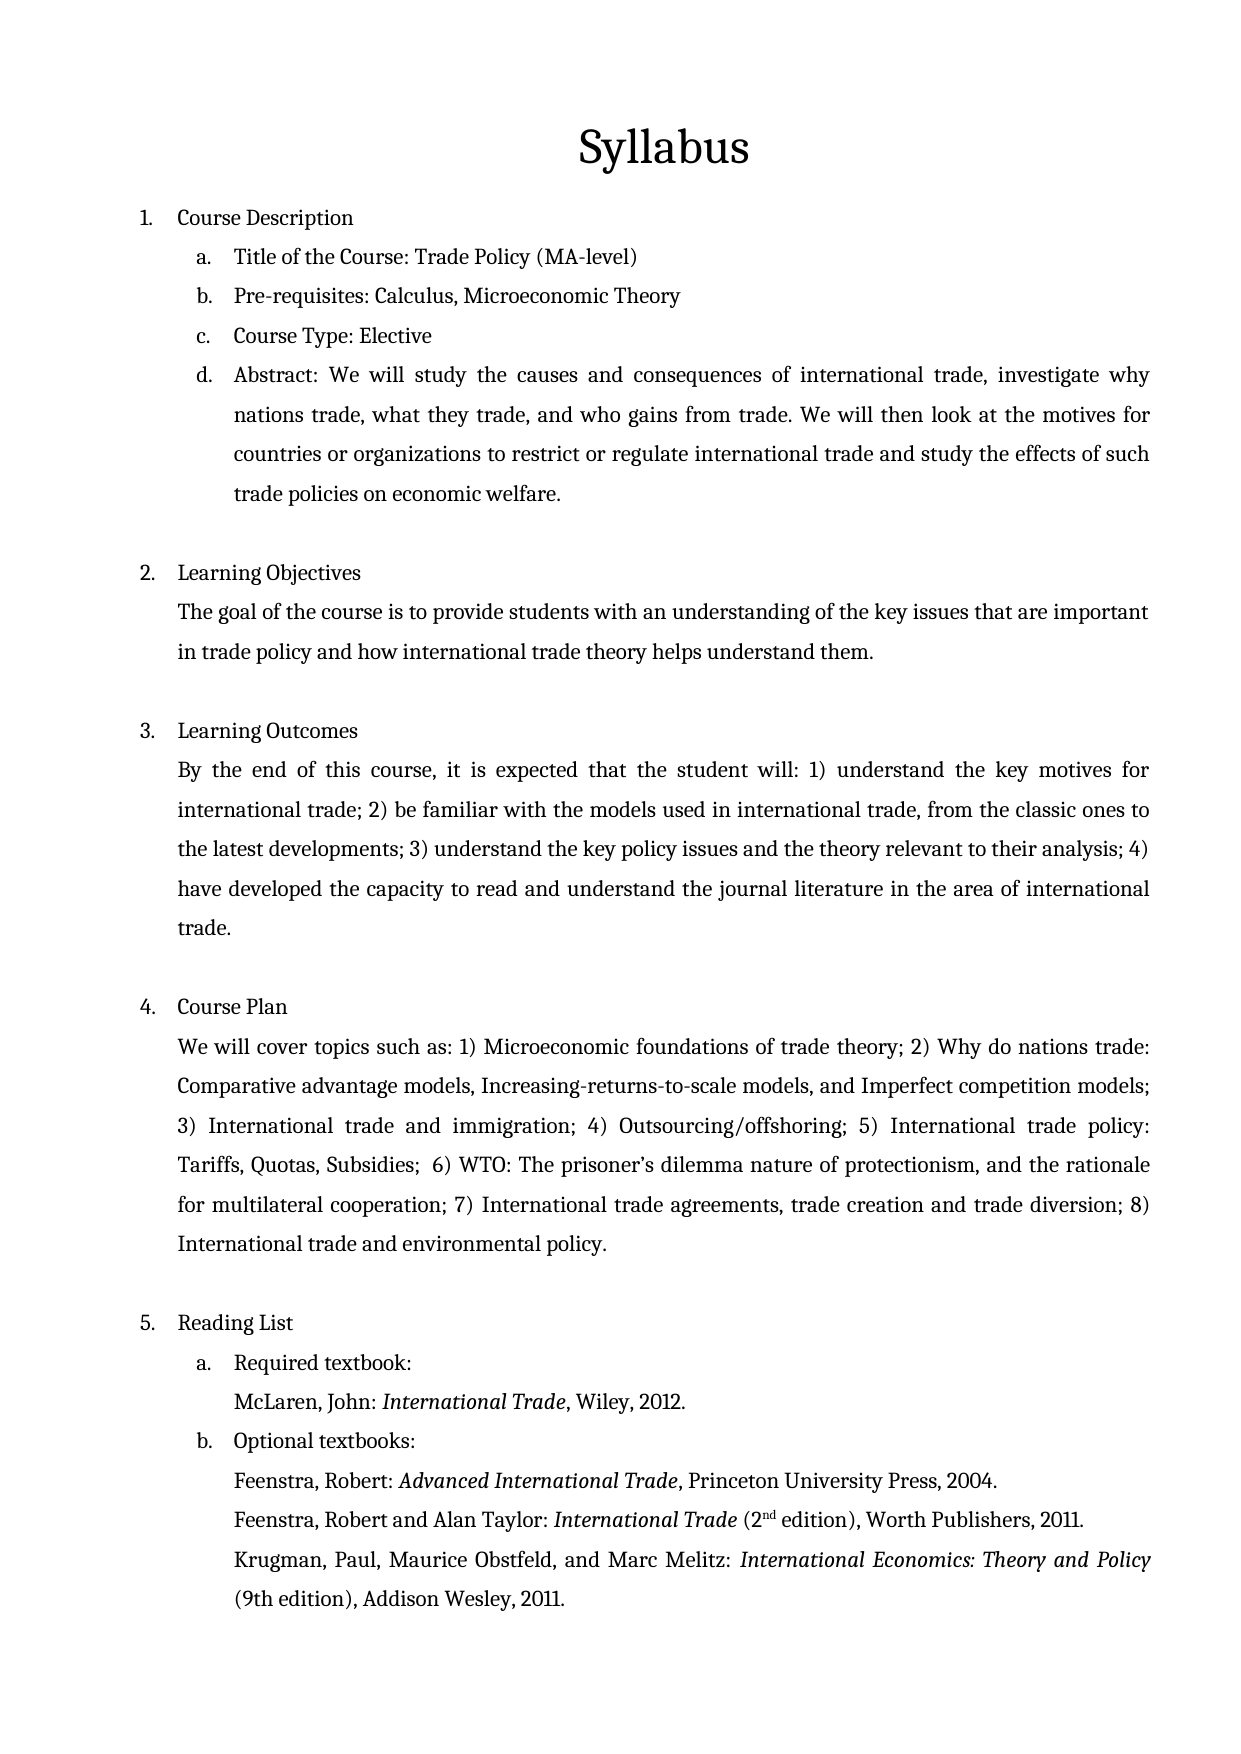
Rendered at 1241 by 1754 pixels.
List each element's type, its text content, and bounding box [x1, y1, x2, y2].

text Krugman, Paul, Maurice Obstfeld, and Marc Melitz: International Economics: Theory and Policy (9th edition), Addison Wesley, 2011. [233, 1547, 1152, 1612]
text Feenstra, Robert and Alan Taylor: International Trade (2nd edition), Worth Publishers, 2011. [233, 1507, 1152, 1533]
text McLaren, John: International Trade, Wiley, 2012. [233, 1389, 1152, 1415]
list Title of the Course: Trade Policy (MA-level) [196, 244, 1152, 270]
list Optional textbooks: [196, 1428, 1152, 1454]
list Reading List [140, 1310, 1152, 1336]
text The goal of the course is to provide students with an understanding of the key issues that are important in trade policy and how international trade theory helps understand them. [177, 599, 1152, 665]
text We will cover topics such as: 1) Microeconomic foundations of trade theory; 2) Why do nations trade: Comparative advantage models, Increasing-returns-to-scale models, and Imperfect competition models; 3) International trade and immigration; 4) Outsourcing/offshoring; 5) International trade policy: Tariffs, Quotas, Subsidies; 6) WTO: The prisoner’s dilemma nature of protectionism, and the rationale for multilateral cooperation; 7) International trade agreements, trade creation and trade diversion; 8) International trade and environmental policy. [177, 1033, 1152, 1257]
list Learning Outcomes [140, 718, 1152, 744]
list Course Description [140, 204, 1152, 231]
list Pre-requisites: Calculus, Microeconomic Theory [196, 283, 1152, 310]
list Course Plan [140, 994, 1152, 1020]
list Course Type: Elective [196, 323, 1152, 349]
list Learning Objectives [140, 560, 1152, 586]
list Abstract: We will study the causes and consequences of international trade, investigate why nations trade, what they trade, and who gains from trade. We will then look at the motives for countries or organizations to restrict or regulate international trade and study the effects of such trade policies on economic welfare. [196, 362, 1152, 507]
list By the end of this course, it is expected that the student will: 1) understand the key motives for international trade; 2) be familiar with the models used in international trade, from the classic ones to the latest developments; 3) understand the key policy issues and the theory relevant to their analysis; 4) have developed the capacity to read and understand the journal literature in the area of international trade. [177, 757, 1152, 941]
text Syllabus [177, 118, 1152, 176]
text Feenstra, Robert: Advanced International Trade, Princeton University Press, 2004. [233, 1468, 1152, 1494]
list Required textbook: [196, 1349, 1152, 1376]
